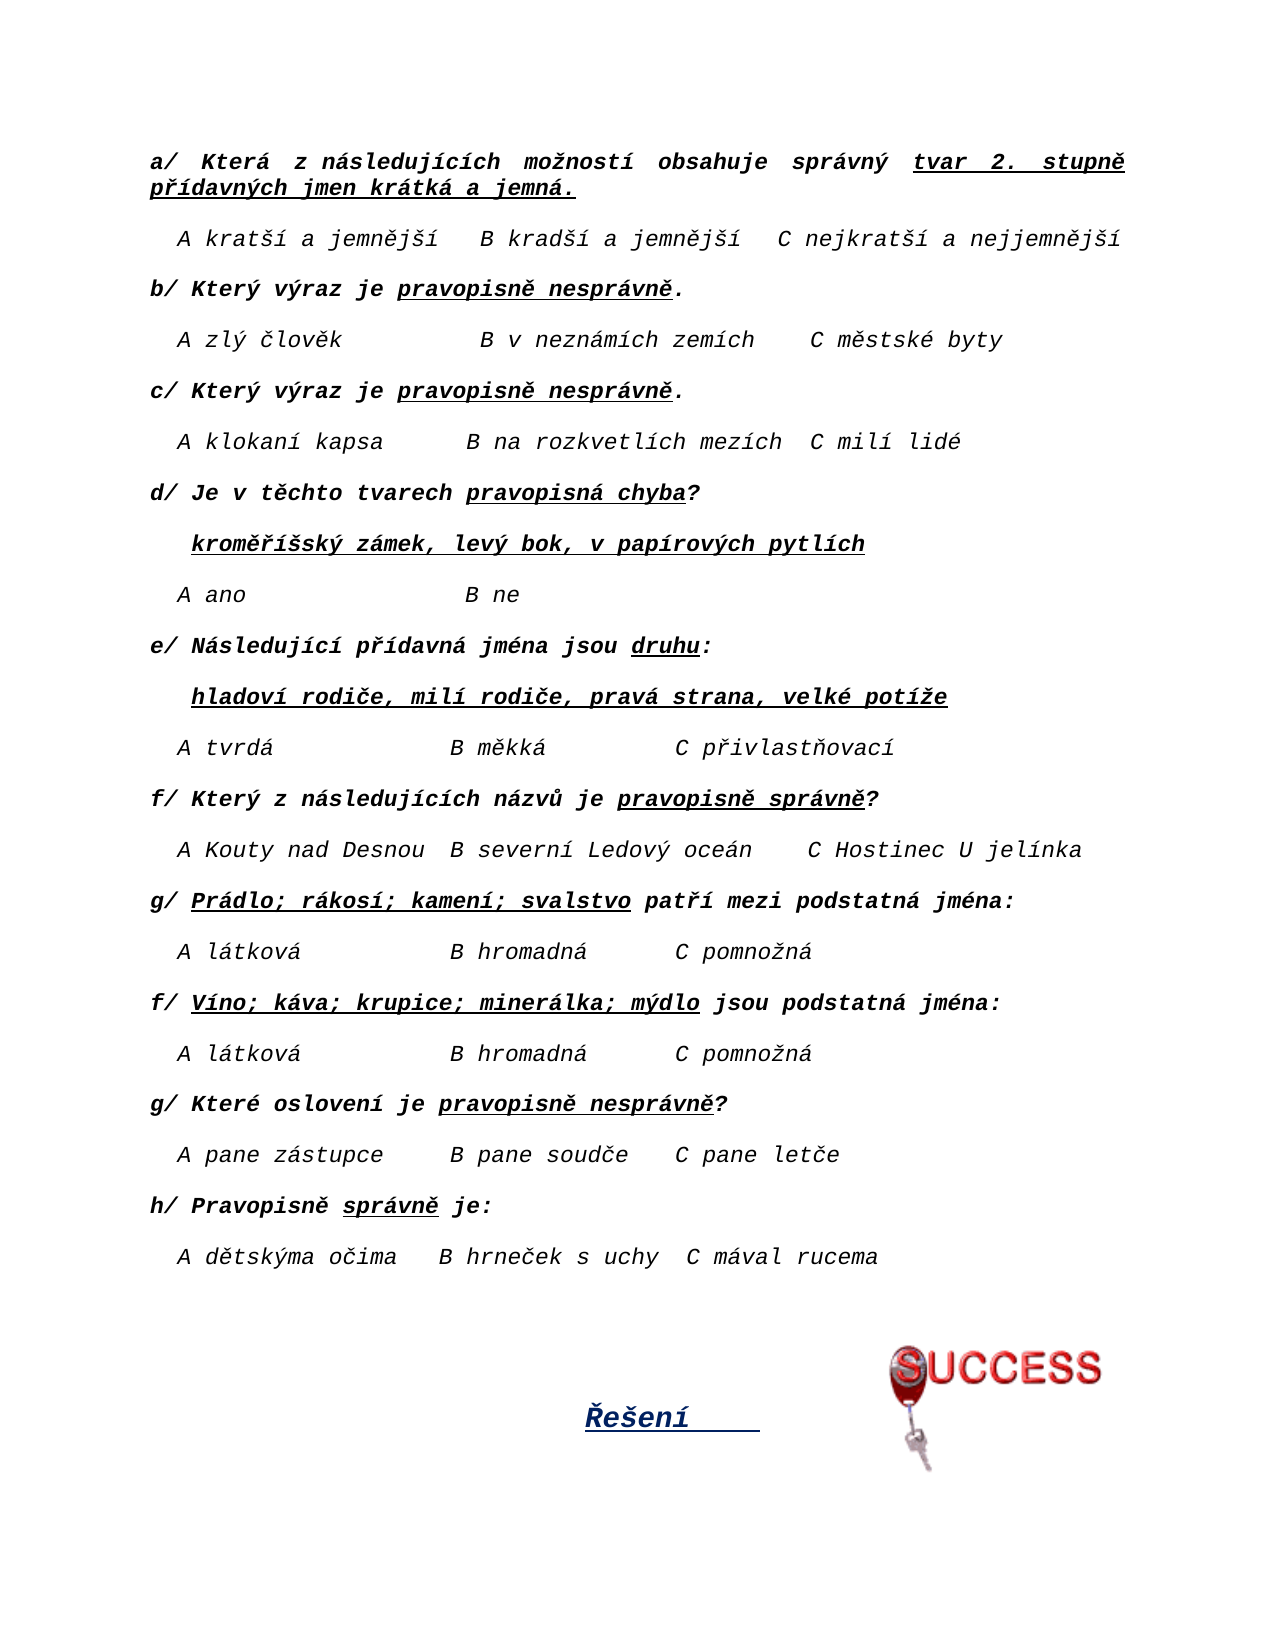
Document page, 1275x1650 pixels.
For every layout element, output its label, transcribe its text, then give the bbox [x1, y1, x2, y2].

text g/ Prádlo; rákosí; kamení; svalstvo patří mezi podstatná jména: [150, 889, 1125, 915]
picture [869, 1341, 1107, 1403]
text e/ Následující přídavná jména jsou druhu: [150, 634, 1125, 660]
text c/ Který výraz je pravopisně nesprávně. [150, 380, 1125, 406]
text A tvrdá B měkká C přivlastňovací [150, 736, 1125, 762]
text A Kouty nad Desnou B severní Ledový oceán C Hostinec U jelínka [150, 838, 1125, 864]
text hladoví rodiče, milí rodiče, pravá strana, velké potíže [150, 685, 1125, 711]
text A pane zástupce B pane soudče C pane letče [150, 1144, 1125, 1170]
text A ano B ne [150, 583, 1125, 609]
picture [869, 1436, 1107, 1484]
text A dětskýma očima B hrneček s uchy C mával rucema [150, 1246, 1125, 1272]
text Řešení [150, 1403, 1125, 1436]
text a/ Která z následujících možností obsahuje správný tvar 2. stupně přídavných jmen krátká a jemná. [150, 150, 1125, 202]
text A kratší a jemnější B kradší a jemnější C nejkratší a nejjemnější [150, 227, 1125, 253]
text kroměříšský zámek, levý bok, v papírových pytlích [150, 532, 1125, 558]
text A klokaní kapsa B na rozkvetlích mezích C milí lidé [150, 431, 1125, 457]
text A zlý člověk B v neznámích zemích C městské byty [150, 329, 1125, 355]
text f/ Víno; káva; krupice; minerálka; mýdlo jsou podstatná jména: [150, 991, 1125, 1017]
text b/ Který výraz je pravopisně nesprávně. [150, 278, 1125, 304]
text h/ Pravopisně správně je: [150, 1195, 1125, 1221]
text f/ Který z následujících názvů je pravopisně správně? [150, 787, 1125, 813]
text A látková B hromadná C pomnožná [150, 1042, 1125, 1068]
text d/ Je v těchto tvarech pravopisná chyba? [150, 482, 1125, 507]
text A látková B hromadná C pomnožná [150, 940, 1125, 966]
text g/ Které oslovení je pravopisně nesprávně? [150, 1093, 1125, 1119]
